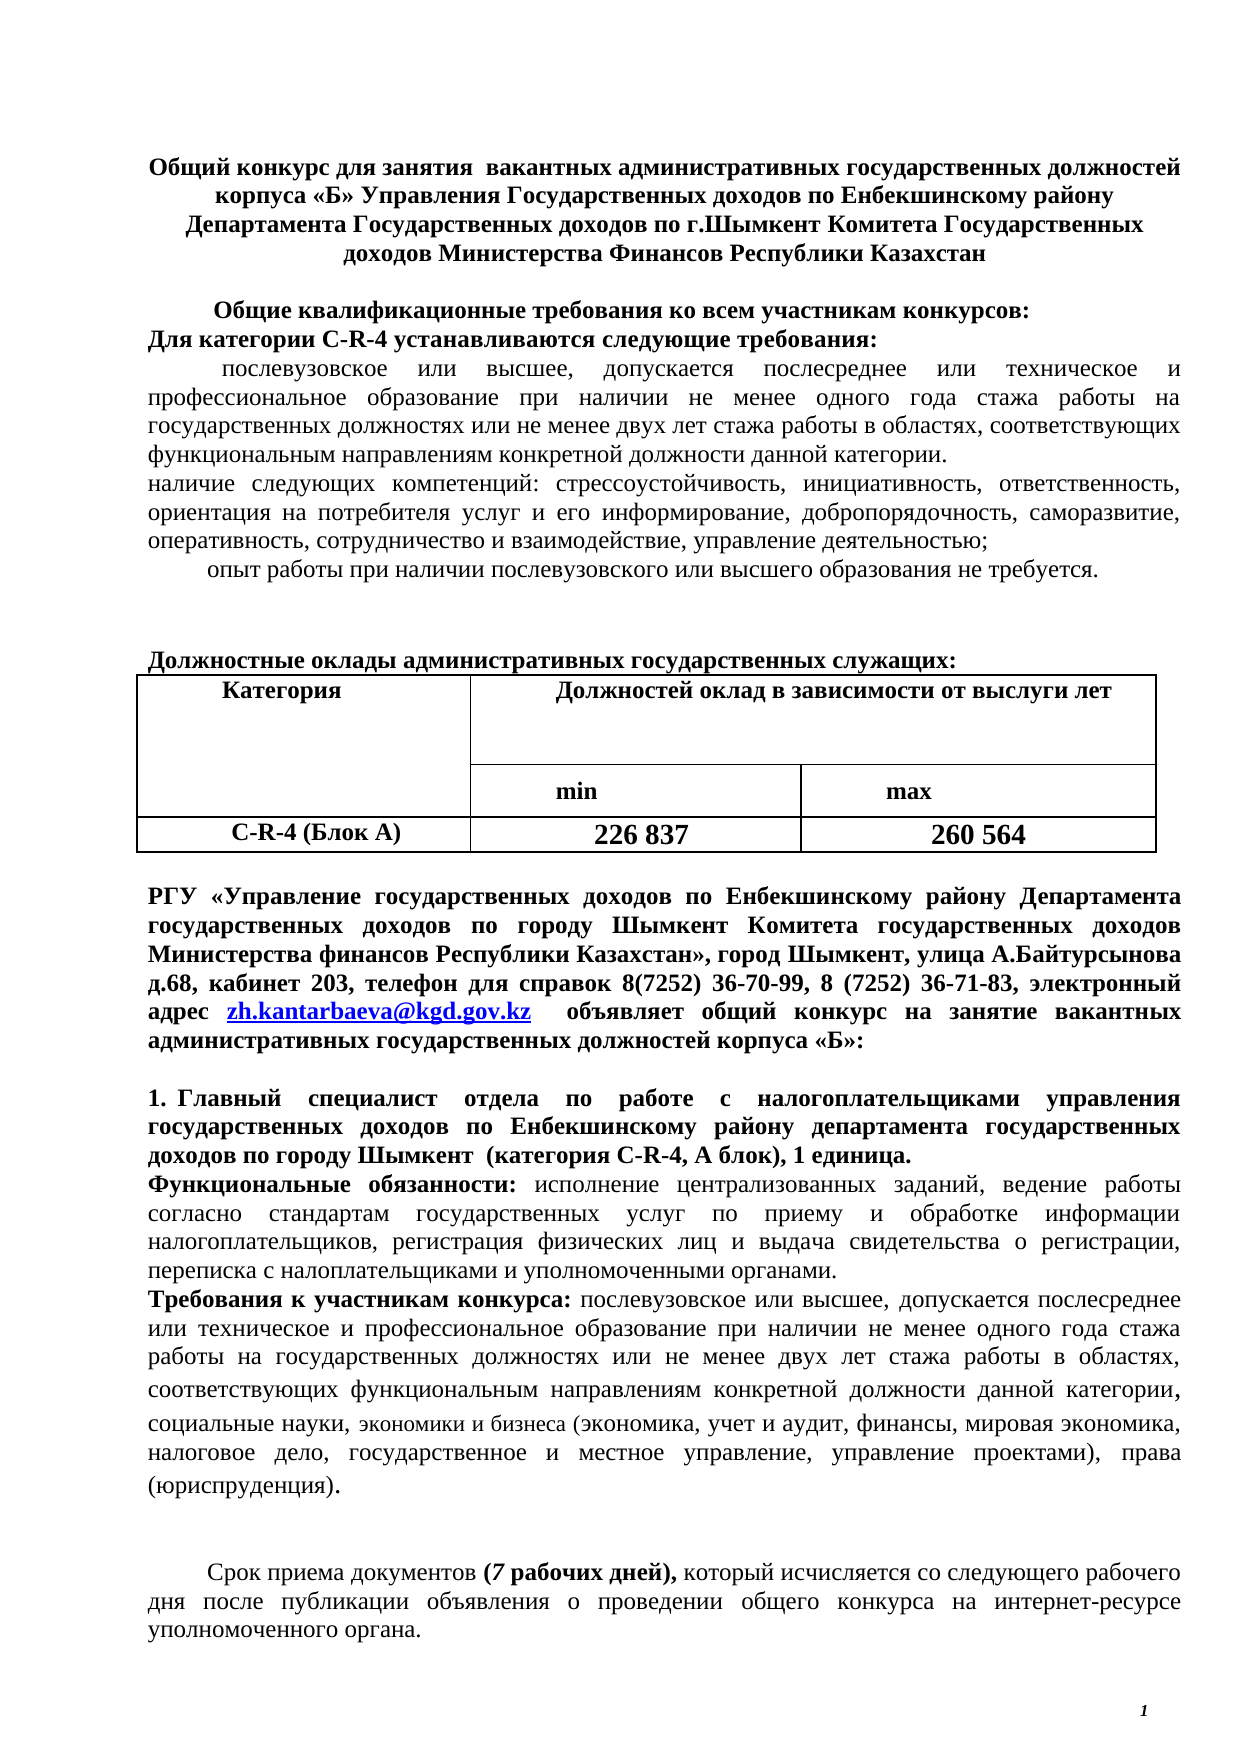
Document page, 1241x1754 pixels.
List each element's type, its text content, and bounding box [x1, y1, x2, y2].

text РГУ «Управление государственных доходов по Енбекшинскому району Департамента государственных доходов по городу Шымкент Комитета государственных доходов Министерства финансов Республики Казахстан», город Шымкент, улица А.Байтурсынова д.68, кабинет 203, телефон для справок 8(7252) 36-70-99, 8 (7252) 36-71-83, электронный адрес zh.kantarbaeva@kgd.gov.kz объявляет общий конкурс на занятие вакантных административных государственных должностей корпуса «Б»: [148, 881, 1181, 1054]
text Требования к участникам конкурса: послевузовское или высшее, допускается послесреднее или техническое и профессиональное образование при наличии не менее одного года стажа работы на государственных должностях или не менее двух лет стажа работы в областях, соответствующих функциональным направлениям конкретной должности данной категории, социальные науки, экономики и бизнеса (экономика, учет и аудит, финансы, мировая экономика, налоговое дело, государственное и местное управление, управление проектами), права (юриспруденция). [148, 1284, 1181, 1499]
text послевузовское или высшее, допускается послесреднее или техническое и профессиональное образование при наличии не менее одного года стажа работы на государственных должностях или не менее двух лет стажа работы в областях, соответствующих функциональным направлениям конкретной должности данной категории. [148, 353, 1181, 468]
text Для категории С-R-4 устанавливаются следующие требования: [148, 324, 1181, 353]
table_cell 226 837 [471, 818, 800, 851]
table_header Должностей оклад в зависимости от выслуги лет [471, 676, 1155, 764]
text Общий конкурс для занятия вакантных административных государственных должностей корпуса «Б» Управления Государственных доходов по Енбекшинскому району Департамента Государственных доходов по г.Шымкент Комитета Государственных доходов Министерства Финансов Республики Казахстан [148, 152, 1181, 267]
text опыт работы при наличии послевузовского или высшего образования не требуется. [148, 554, 1181, 583]
text Срок приема документов (7 рабочих дней), который исчисляется со следующего рабочего дня после публикации объявления о проведении общего конкурса на интернет-ресурсе уполномоченного органа. [148, 1557, 1181, 1643]
table_header Категория [138, 676, 470, 816]
table_cell max [802, 765, 1155, 816]
text наличие следующих компетенций: стрессоустойчивость, инициативность, ответственность, ориентация на потребителя услуг и его информирование, добропорядочность, саморазвитие, оперативность, сотрудничество и взаимодействие, управление деятельностью; [148, 468, 1181, 554]
list Главный специалист отдела по работе с налогоплательщиками управления государственных доходов по Енбекшинскому району департамента государственных доходов по городу Шымкент (категория С-R-4, А блок), 1 единица. [148, 1083, 1181, 1169]
table_cell С-R-4 (Блок А) [138, 818, 470, 851]
text Должностные оклады административных государственных служащих: [148, 645, 1181, 674]
table_cell 260 564 [802, 818, 1155, 851]
text Функциональные обязанности: исполнение централизованных заданий, ведение работы согласно стандартам государственных услуг по приему и обработке информации налогоплательщиков, регистрация физических лиц и выдача свидетельства о регистрации, переписка с налоплательщиками и уполномоченными органами. [148, 1169, 1181, 1284]
text Общие квалификационные требования ко всем участникам конкурсов: [148, 295, 1181, 324]
table_cell min [471, 765, 800, 816]
